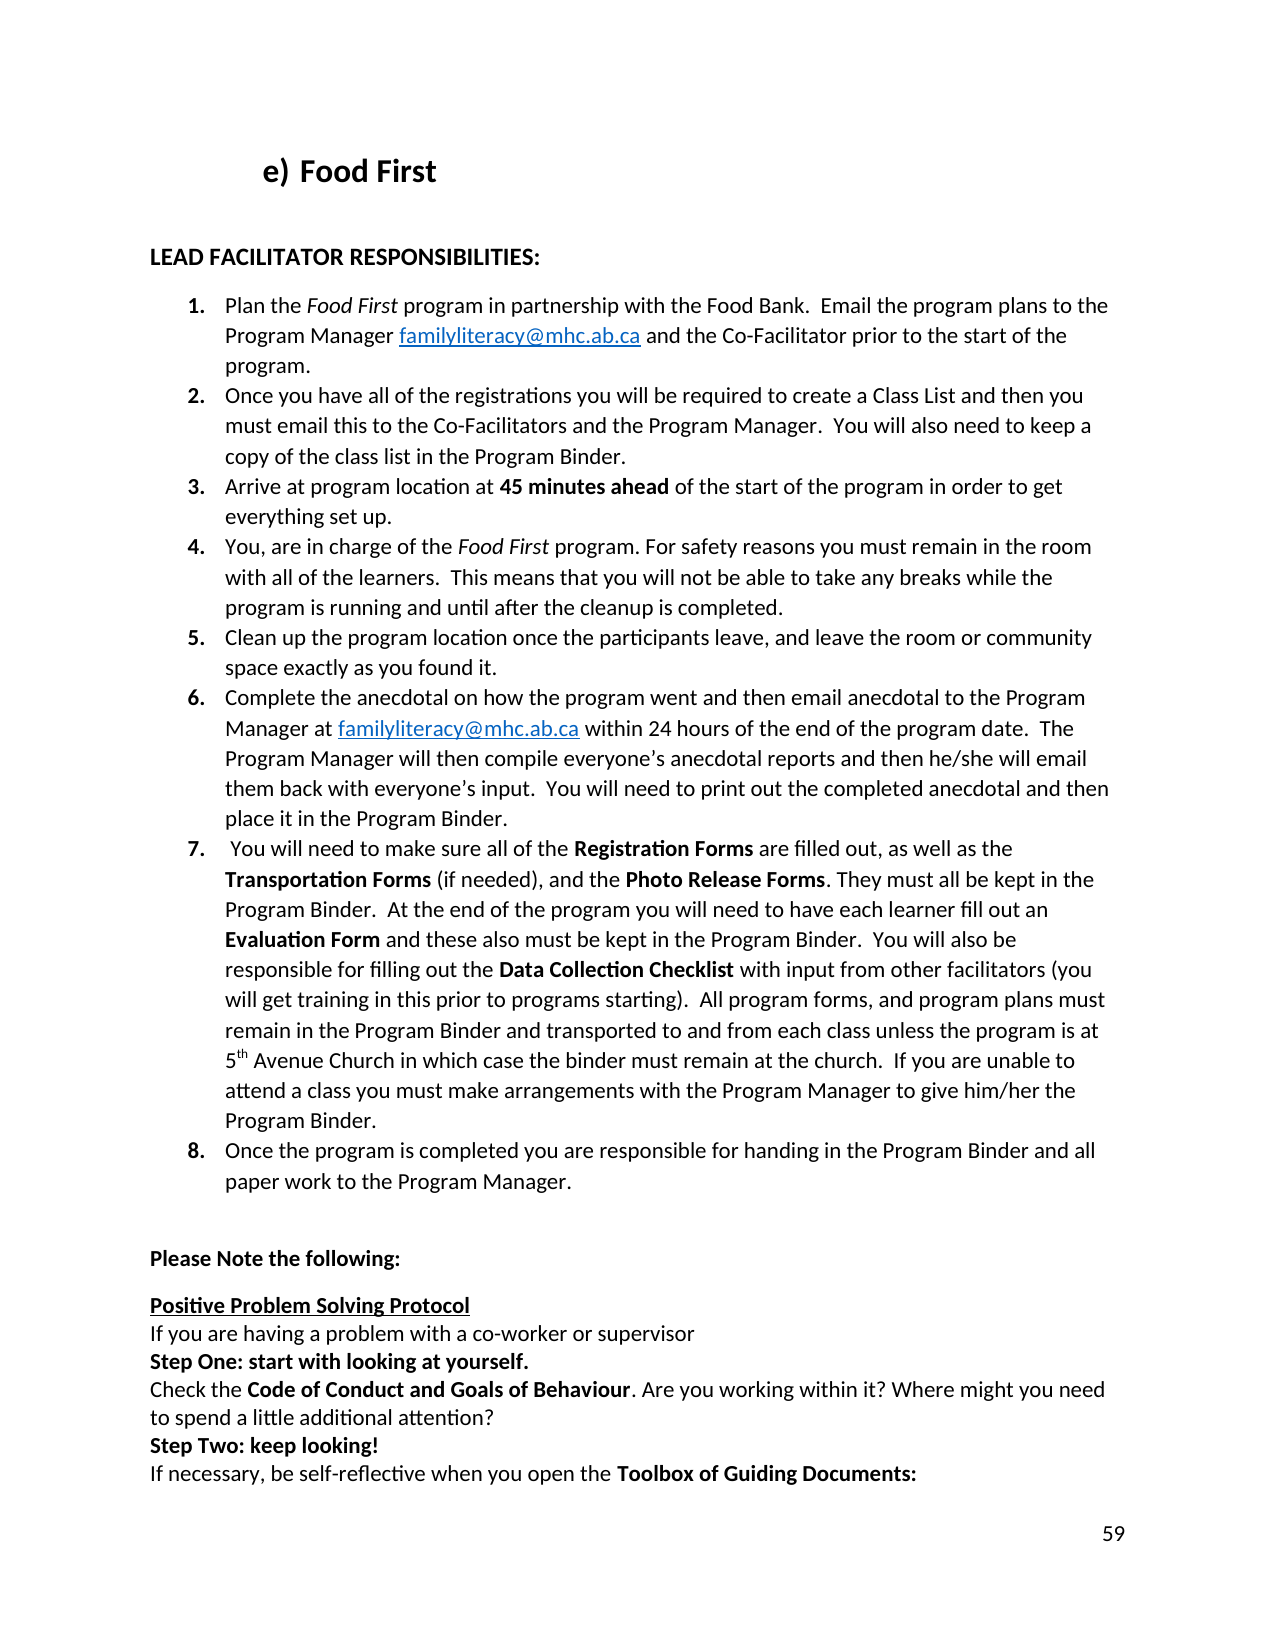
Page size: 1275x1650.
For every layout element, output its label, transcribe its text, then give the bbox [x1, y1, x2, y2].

text Please Note the following: [150, 1244, 1125, 1272]
list Arrive at program location at 45 minutes ahead of the start of the program in order to get everything set up. [187, 472, 1125, 530]
list Food First [262, 150, 1125, 191]
list Once the program is completed you are responsible for handing in the Program Binder and all paper work to the Program Manager. [187, 1137, 1125, 1195]
text Check the Code of Conduct and Goals of Behaviour. Are you working within it? Where might you need to spend a little additional attention? [150, 1375, 1125, 1431]
list You, are in charge of the Food First program. For safety reasons you must remain in the room with all of the learners. This means that you will not be able to take any breaks while the program is running and until after the cleanup is completed. [187, 532, 1125, 621]
list Clean up the program location once the participants leave, and leave the room or community space exactly as you found it. [187, 623, 1125, 681]
text Step Two: keep looking! [150, 1431, 1125, 1459]
list Once you have all of the registrations you will be required to create a Class List and then you must email this to the Co-Facilitators and the Program Manager. You will also need to keep a copy of the class list in the Program Binder. [187, 381, 1125, 470]
list Complete the anecdotal on how the program went and then email anecdotal to the Program Manager at familyliteracy@mhc.ab.ca within 24 hours of the end of the program date. The Program Manager will then compile everyone’s anecdotal reports and then he/she will email them back with everyone’s input. You will need to print out the completed anecdotal and then place it in the Program Binder. [187, 683, 1125, 832]
text Positive Problem Solving Protocol [150, 1291, 1125, 1319]
list Plan the Food First program in partnership with the Food Bank. Email the program plans to the Program Manager familyliteracy@mhc.ab.ca and the Co-Facilitator prior to the start of the program. [187, 291, 1125, 379]
text LEAD FACILITATOR RESPONSIBILITIES: [150, 241, 1125, 272]
text If you are having a problem with a co-worker or supervisor [150, 1319, 1125, 1347]
list You will need to make sure all of the Registration Forms are filled out, as well as the Transportation Forms (if needed), and the Photo Release Forms. They must all be kept in the Program Binder. At the end of the program you will need to have each learner fill out an Evaluation Form and these also must be kept in the Program Binder. You will also be responsible for filling out the Data Collection Checklist with input from other facilitators (you will get training in this prior to programs starting). All program forms, and program plans must remain in the Program Binder and transported to and from each class unless the program is at 5th Avenue Church in which case the binder must remain at the church. If you are unable to attend a class you must make arrangements with the Program Manager to give him/her the Program Binder. [187, 834, 1125, 1134]
text Step One: start with looking at yourself. [150, 1347, 1125, 1375]
text If necessary, be self-reflective when you open the Toolbox of Guiding Documents: [150, 1459, 1125, 1487]
